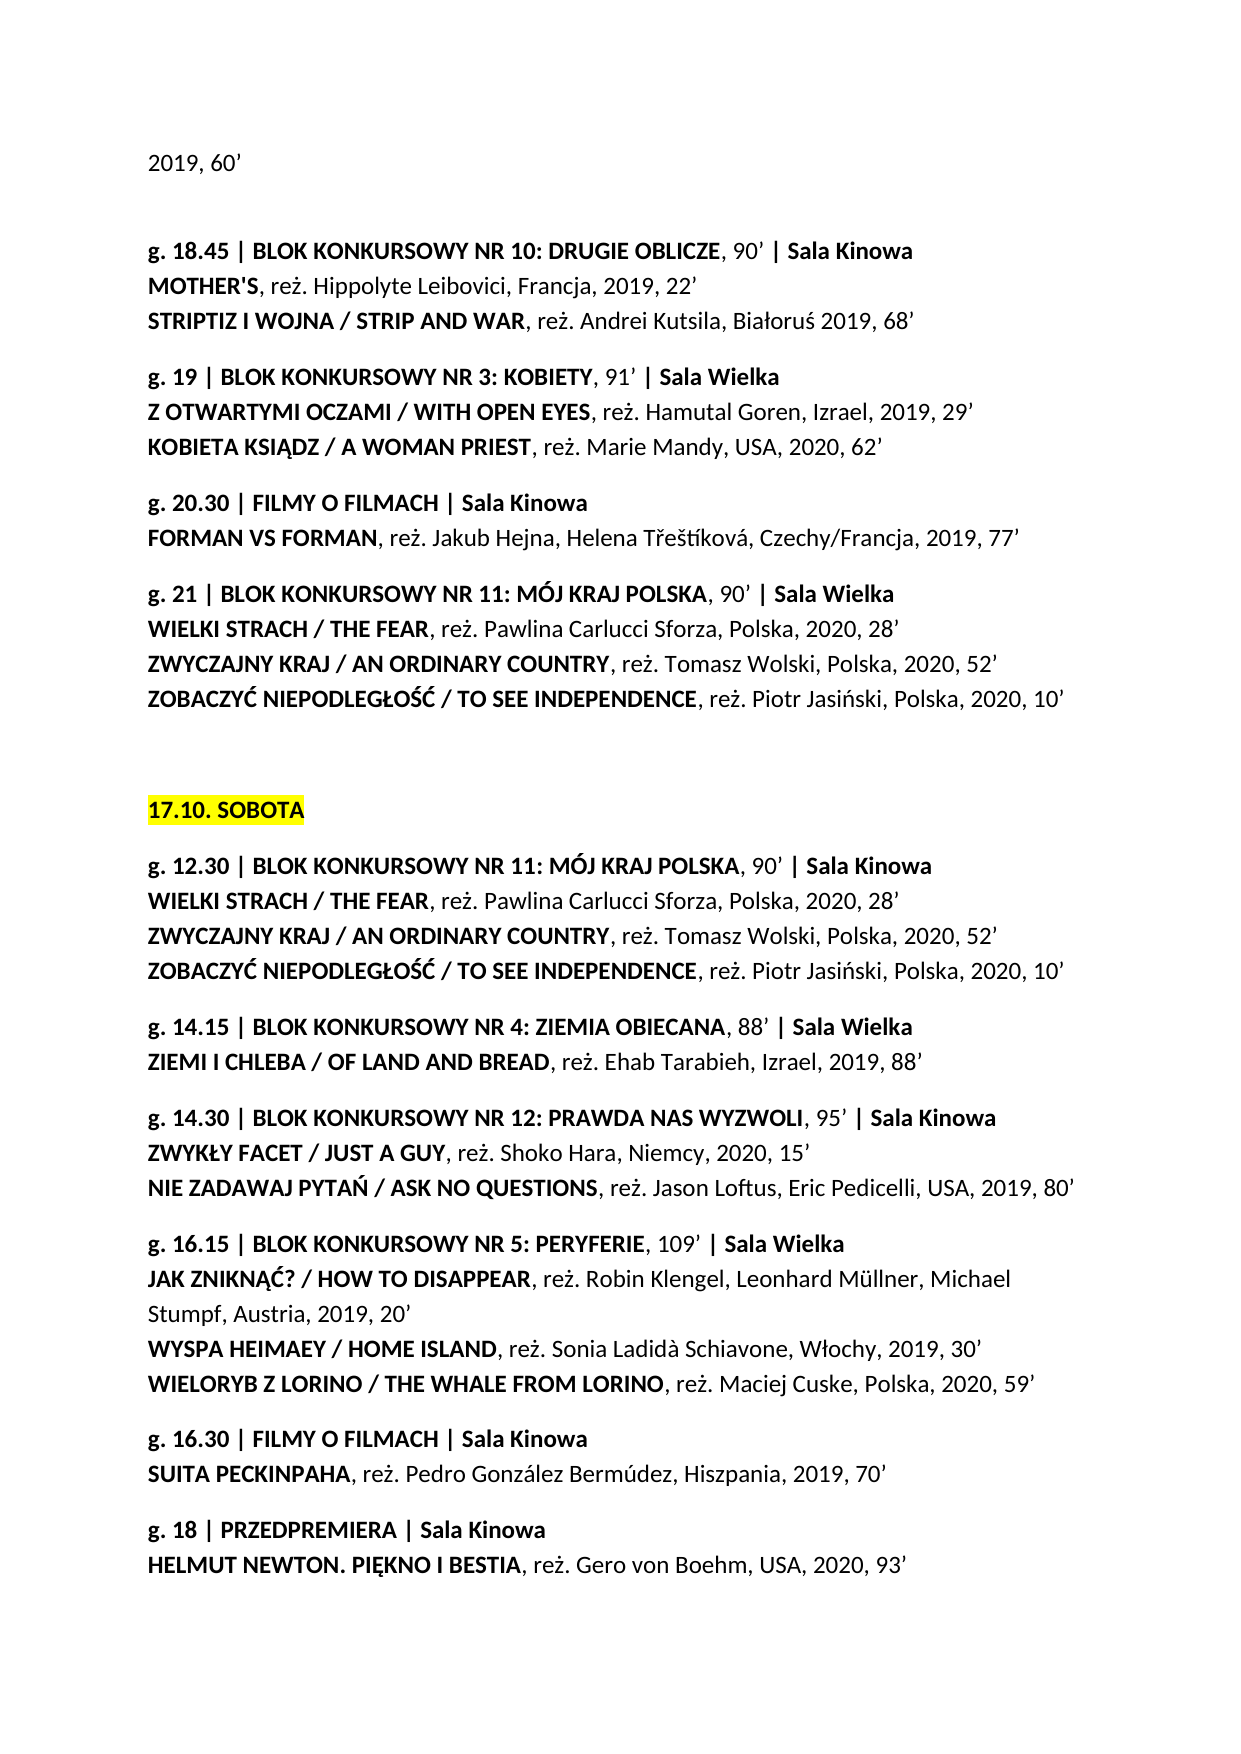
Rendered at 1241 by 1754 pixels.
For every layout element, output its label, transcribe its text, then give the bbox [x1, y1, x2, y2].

text g. 21 | BLOK KONKURSOWY NR 11: MÓJ KRAJ POLSKA, 90’ | Sala Wielka WIELKI STRACH / THE FEAR, reż. Pawlina Carlucci Sforza, Polska, 2020, 28’ ZWYCZAJNY KRAJ / AN ORDINARY COUNTRY, reż. Tomasz Wolski, Polska, 2020, 52’ ZOBACZYĆ NIEPODLEGŁOŚĆ / TO SEE INDEPENDENCE, reż. Piotr Jasiński, Polska, 2020, 10’ [148, 578, 1093, 713]
text 17.10. SOBOTA [148, 794, 1093, 825]
text g. 16.15 | BLOK KONKURSOWY NR 5: PERYFERIE, 109’ | Sala Wielka JAK ZNIKNĄĆ? / HOW TO DISAPPEAR, reż. Robin Klengel, Leonhard Müllner, Michael Stumpf, Austria, 2019, 20’ WYSPA HEIMAEY / HOME ISLAND, reż. Sonia Ladidà Schiavone, Włochy, 2019, 30’ WIELORYB Z LORINO / THE WHALE FROM LORINO, reż. Maciej Cuske, Polska, 2020, 59’ [148, 1228, 1093, 1398]
text g. 18 | PRZEDPREMIERA | Sala Kinowa HELMUT NEWTON. PIĘKNO I BESTIA, reż. Gero von Boehm, USA, 2020, 93’ [148, 1514, 1093, 1580]
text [148, 148, 1093, 210]
text g. 20.30 | FILMY O FILMACH | Sala Kinowa FORMAN VS FORMAN, reż. Jakub Hejna, Helena Třeštíková, Czechy/Francja, 2019, 77’ [148, 487, 1093, 552]
text g. 16.30 | FILMY O FILMACH | Sala Kinowa SUITA PECKINPAHA, reż. Pedro González Bermúdez, Hiszpania, 2019, 70’ [148, 1424, 1093, 1489]
text g. 14.15 | BLOK KONKURSOWY NR 4: ZIEMIA OBIECANA, 88’ | Sala Wielka ZIEMI I CHLEBA / OF LAND AND BREAD, reż. Ehab Tarabieh, Izrael, 2019, 88’ [148, 1011, 1093, 1077]
text g. 18.45 | BLOK KONKURSOWY NR 10: DRUGIE OBLICZE, 90’ | Sala Kinowa MOTHER'S, reż. Hippolyte Leibovici, Francja, 2019, 22’ STRIPTIZ I WOJNA / STRIP AND WAR, reż. Andrei Kutsila, Białoruś 2019, 68’ [148, 235, 1093, 336]
text g. 19 | BLOK KONKURSOWY NR 3: KOBIETY, 91’ | Sala Wielka Z OTWARTYMI OCZAMI / WITH OPEN EYES, reż. Hamutal Goren, Izrael, 2019, 29’ KOBIETA KSIĄDZ / A WOMAN PRIEST, reż. Marie Mandy, USA, 2020, 62’ [148, 361, 1093, 462]
text g. 14.30 | BLOK KONKURSOWY NR 12: PRAWDA NAS WYZWOLI, 95’ | Sala Kinowa ZWYKŁY FACET / JUST A GUY, reż. Shoko Hara, Niemcy, 2020, 15’ NIE ZADAWAJ PYTAŃ / ASK NO QUESTIONS, reż. Jason Loftus, Eric Pedicelli, USA, 2019, 80’ [148, 1102, 1093, 1202]
text g. 12.30 | BLOK KONKURSOWY NR 11: MÓJ KRAJ POLSKA, 90’ | Sala Kinowa WIELKI STRACH / THE FEAR, reż. Pawlina Carlucci Sforza, Polska, 2020, 28’ ZWYCZAJNY KRAJ / AN ORDINARY COUNTRY, reż. Tomasz Wolski, Polska, 2020, 52’ ZOBACZYĆ NIEPODLEGŁOŚĆ / TO SEE INDEPENDENCE, reż. Piotr Jasiński, Polska, 2020, 10’ [148, 850, 1093, 986]
